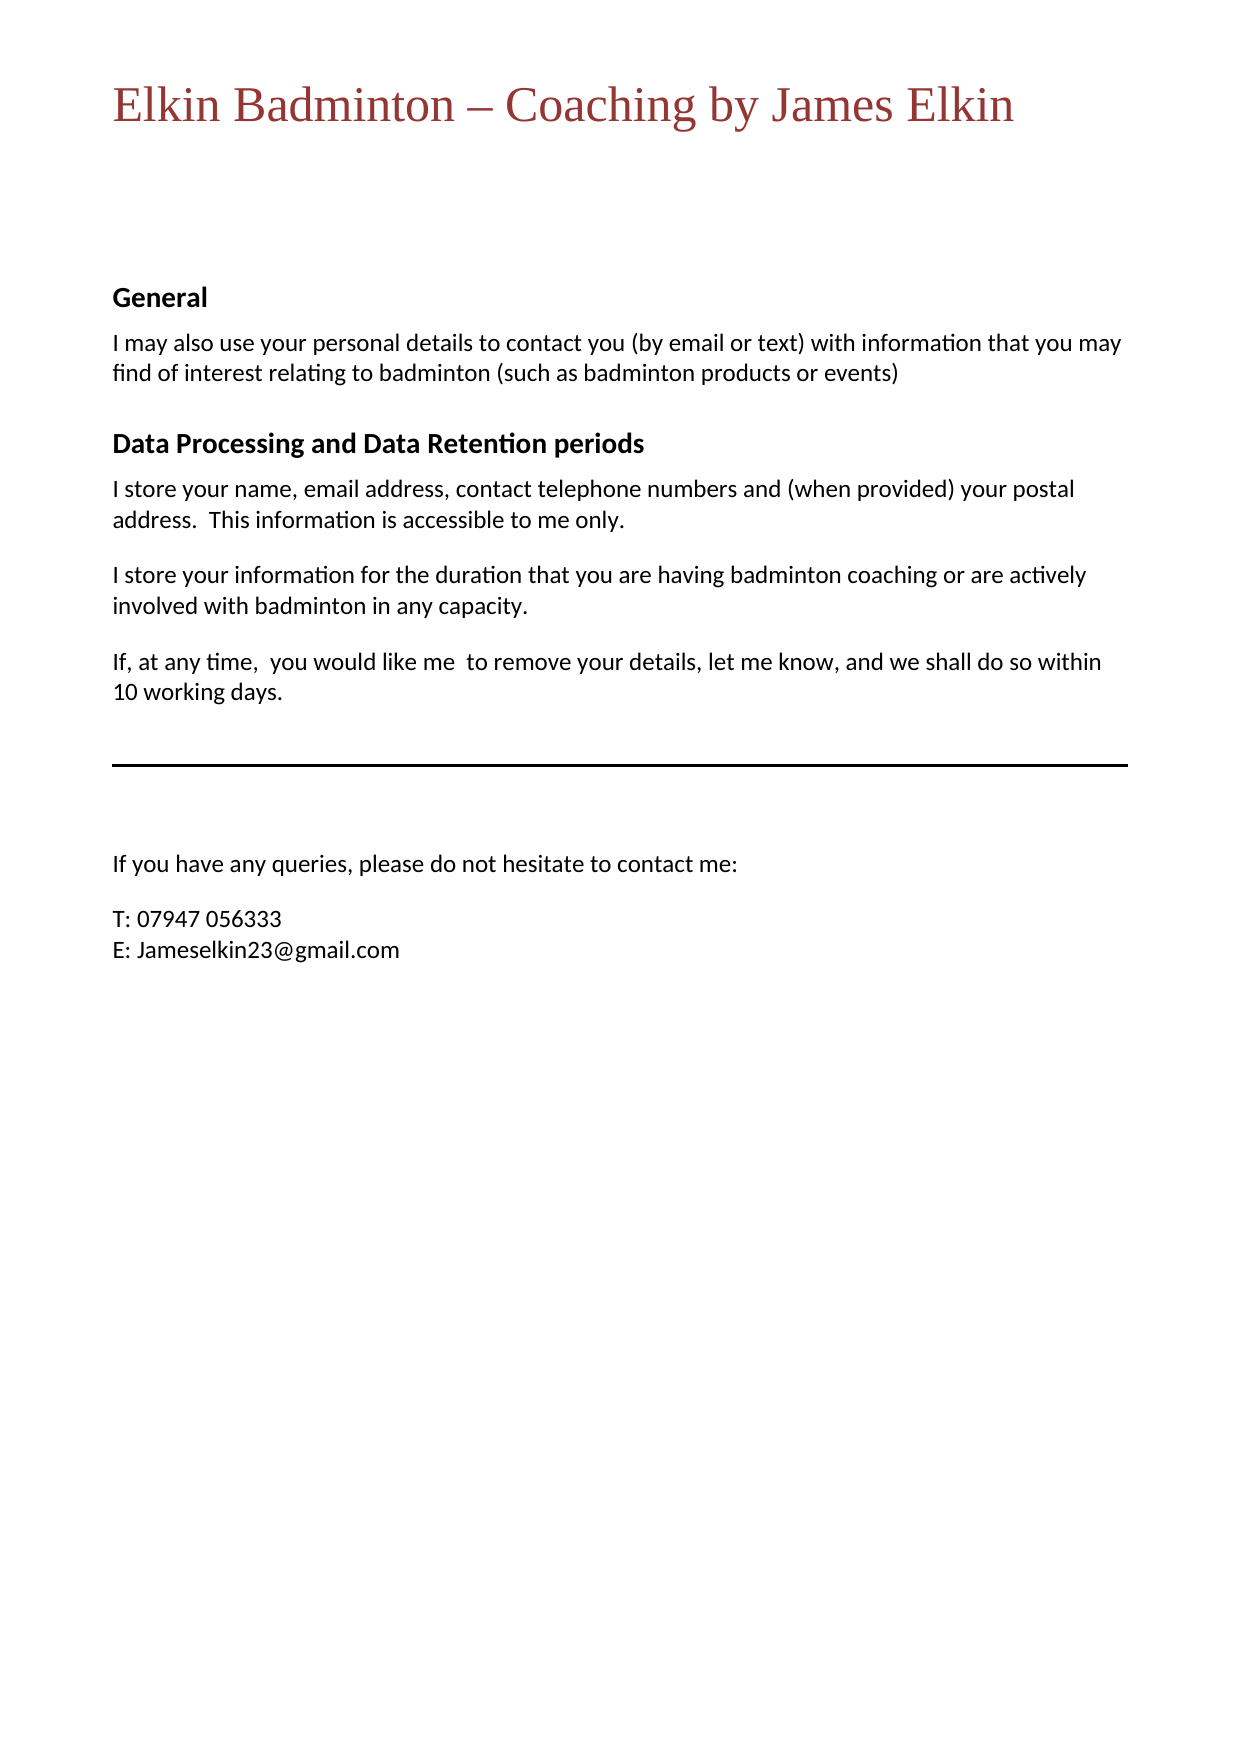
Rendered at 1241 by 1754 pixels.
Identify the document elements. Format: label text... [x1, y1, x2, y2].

text If, at any time, you would like me to remove your details, let me know, and we shall do so within 10 working days. [112, 646, 1128, 707]
text T: 07947 056333 E: Jameselkin23@gmail.com [112, 903, 1128, 964]
text If you have any queries, please do not hesitate to contact me: [112, 848, 1128, 878]
text General [112, 279, 1128, 314]
text I store your name, email address, contact telephone numbers and (when provided) your postal address. This information is accessible to me only. [112, 473, 1128, 534]
text I may also use your personal details to contact you (by email or text) with information that you may find of interest relating to badminton (such as badminton products or events) [112, 327, 1128, 388]
text Data Processing and Data Retention periods [112, 425, 1128, 461]
text I store your information for the duration that you are having badminton coaching or are actively involved with badminton in any capacity. [112, 559, 1128, 621]
